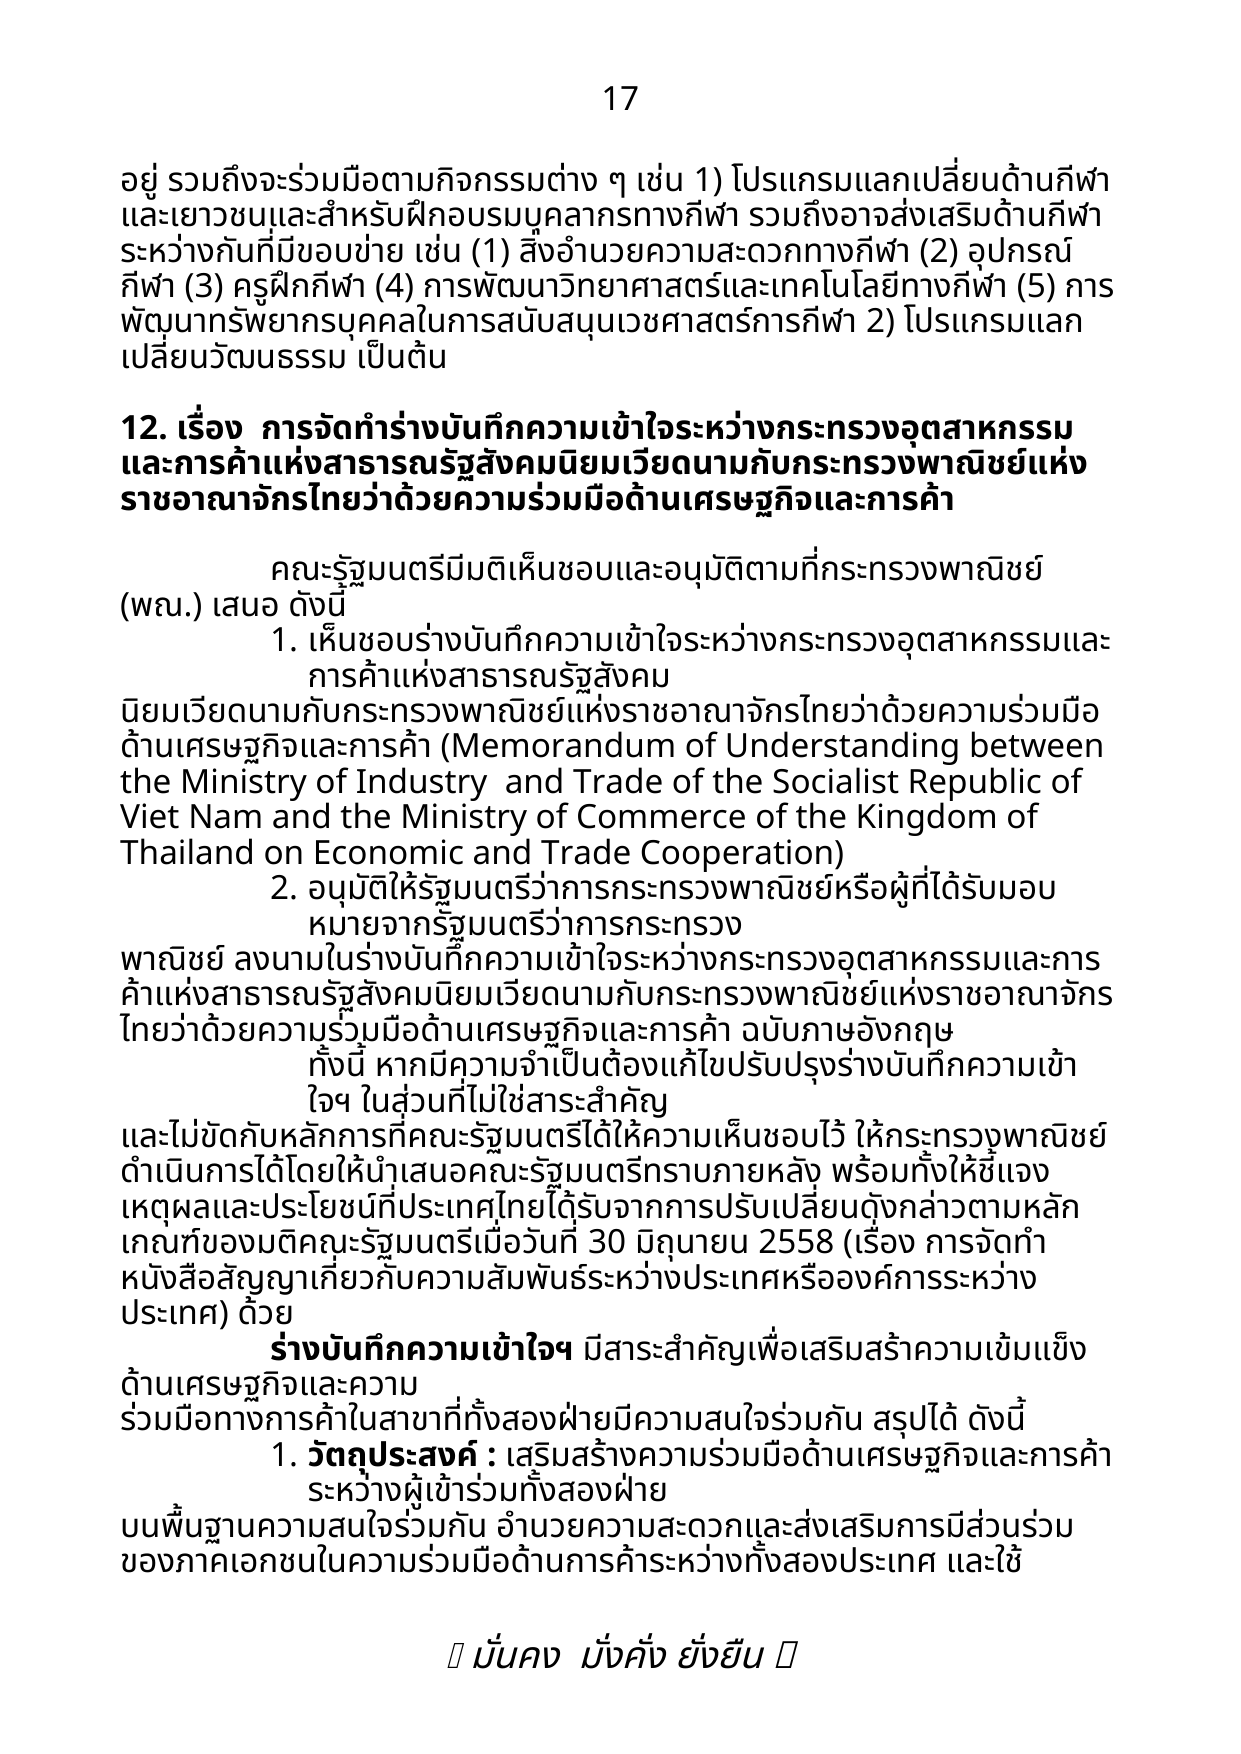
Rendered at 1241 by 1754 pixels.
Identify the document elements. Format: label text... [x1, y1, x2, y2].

text และไม่ขัดกับหลักการที่คณะรัฐมนตรีได้ให้ความเห็นชอบไว้ ให้กระทรวงพาณิชย์ดำเนินการได้โดยให้นำเสนอคณะรัฐมนตรีทราบภายหลัง พร้อมทั้งให้ชี้แจงเหตุผลและประโยชน์ที่ประเทศไทยได้รับจากการปรับเปลี่ยนดังกล่าวตามหลักเกณฑ์ของมติคณะรัฐมนตรีเมื่อวันที่ 30 มิถุนายน 2558 (เรื่อง การจัดทำหนังสือสัญญาเกี่ยวกับความสัมพันธ์ระหว่างประเทศหรือองค์การระหว่างประเทศ) ด้วย [120, 1119, 1120, 1332]
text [120, 1509, 1120, 1579]
text คณะรัฐมนตรีมีมติเห็นชอบและอนุมัติตามที่กระทรวงพาณิชย์ (พณ.) เสนอ ดังนี้ [120, 552, 1120, 623]
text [120, 163, 1120, 375]
text นิยมเวียดนามกับกระทรวงพาณิชย์แห่งราชอาณาจักรไทยว่าด้วยความร่วมมือด้านเศรษฐกิจและการค้า (Memorandum of Understanding between the Ministry of Industry and Trade of the Socialist Republic of Viet Nam and the Ministry of Commerce of the Kingdom of Thailand on Economic and Trade Cooperation) [120, 694, 1120, 871]
list เห็นชอบร่างบันทึกความเข้าใจระหว่างกระทรวงอุตสาหกรรมและการค้าแห่งสาธารณรัฐสังคม [270, 623, 1120, 694]
text ร่างบันทึกความเข้าใจฯ มีสาระสำคัญเพื่อเสริมสร้าความเข้มแข็งด้านเศรษฐกิจและความ [120, 1332, 1120, 1402]
list วัตถุประสงค์ : เสริมสร้างความร่วมมือด้านเศรษฐกิจและการค้าระหว่างผู้เข้าร่วมทั้งสองฝ่าย [270, 1438, 1120, 1509]
list อนุมัติให้รัฐมนตรีว่าการกระทรวงพาณิชย์หรือผู้ที่ได้รับมอบหมายจากรัฐมนตรีว่าการกระทรวง [270, 871, 1120, 942]
text ร่วมมือทางการค้าในสาขาที่ทั้งสองฝ่ายมีความสนใจร่วมกัน สรุปได้ ดังนี้ [120, 1402, 1120, 1438]
list ทั้งนี้ หากมีความจำเป็นต้องแก้ไขปรับปรุงร่างบันทึกความเข้าใจฯ ในส่วนที่ไม่ใช่สาระสำคัญ [307, 1048, 1120, 1119]
text 12. เรื่อง การจัดทำร่างบันทึกความเข้าใจระหว่างกระทรวงอุตสาหกรรมและการค้าแห่งสาธารณรัฐสังคมนิยมเวียดนามกับกระทรวงพาณิชย์แห่งราชอาณาจักรไทยว่าด้วยความร่วมมือด้านเศรษฐกิจและการค้า [120, 411, 1120, 517]
text พาณิชย์ ลงนามในร่างบันทึกความเข้าใจระหว่างกระทรวงอุตสาหกรรมและการค้าแห่งสาธารณรัฐสังคมนิยมเวียดนามกับกระทรวงพาณิชย์แห่งราชอาณาจักรไทยว่าด้วยความร่วมมือด้านเศรษฐกิจและการค้า ฉบับภาษอังกฤษ [120, 942, 1120, 1048]
